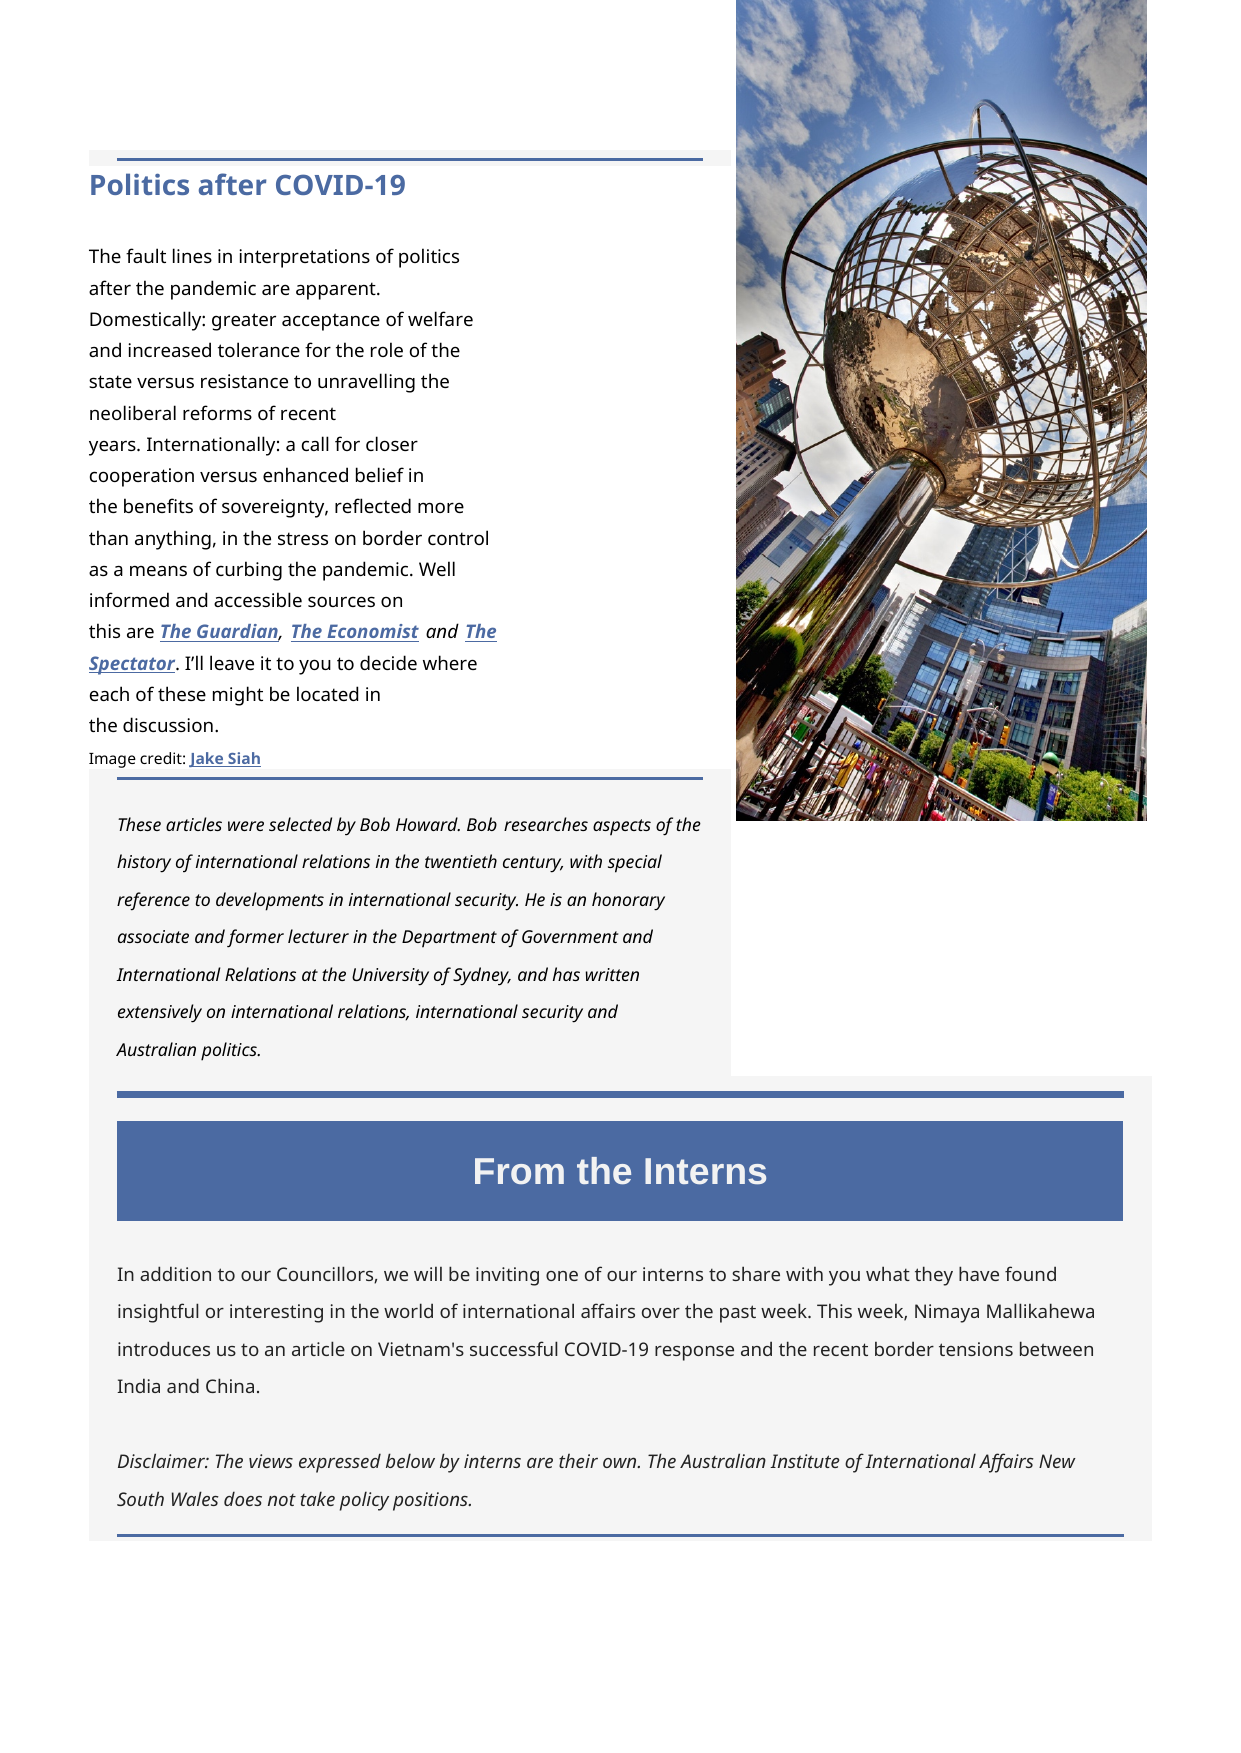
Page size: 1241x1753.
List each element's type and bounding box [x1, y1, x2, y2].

table_header [89, 1076, 1152, 1107]
table_header [89, 1526, 1152, 1541]
table_header [89, 150, 731, 166]
table_header [89, 1235, 1152, 1526]
picture [736, 0, 1147, 821]
table_header [89, 1107, 1152, 1235]
table_header [89, 785, 731, 1076]
table_header [89, 769, 731, 785]
